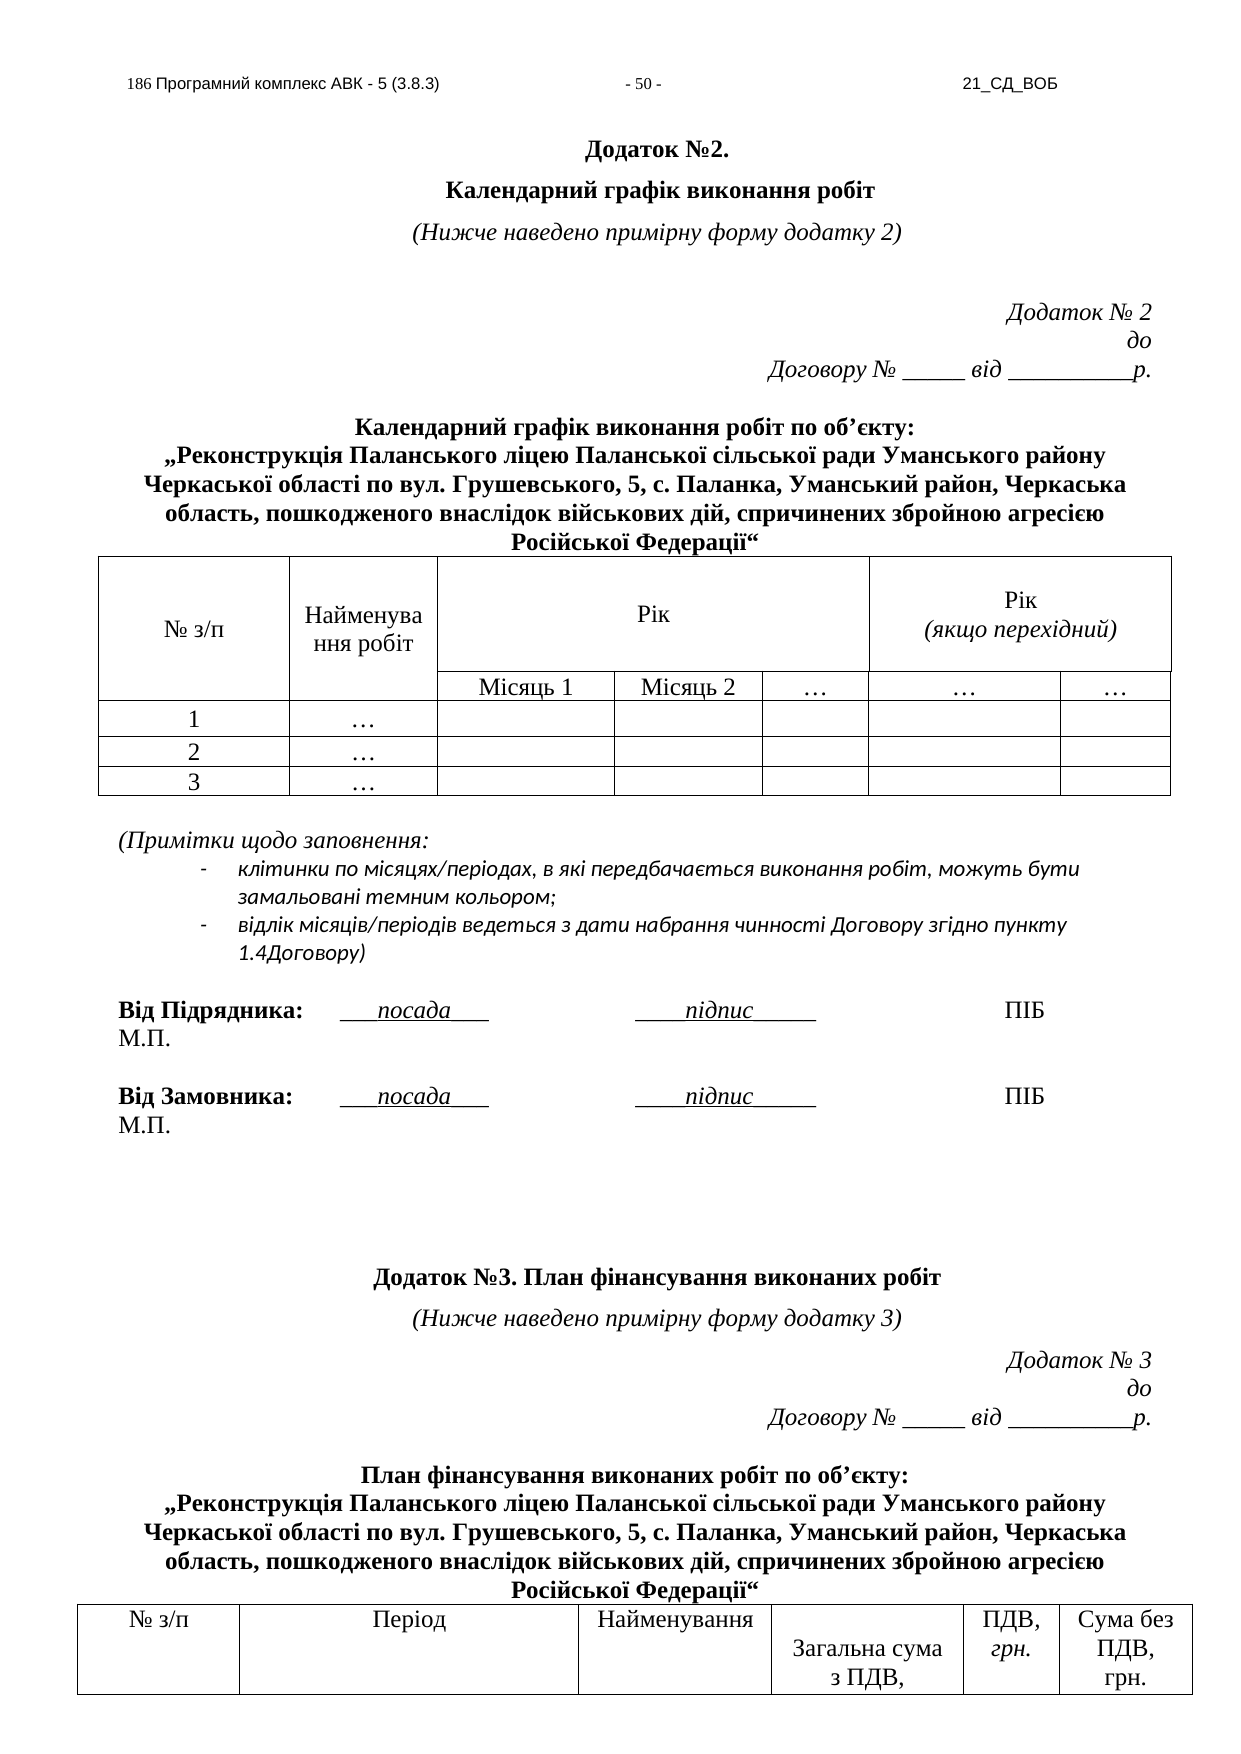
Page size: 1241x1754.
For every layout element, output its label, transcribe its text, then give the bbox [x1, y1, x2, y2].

text Від Замовника: ___посада___ ____підпис_____ ПІБ [118, 1081, 1152, 1110]
table_cell [1061, 701, 1170, 736]
text до Договору № _____ від __________р. [118, 1373, 1152, 1431]
text Від Підрядника: ___посада___ ____підпис_____ ПІБ [118, 995, 1152, 1023]
text М.П. [118, 1023, 1152, 1052]
table_header Сума без ПДВ, грн. [1060, 1605, 1192, 1694]
table_cell [763, 737, 868, 766]
table_header № з/п [78, 1605, 239, 1694]
table_header Період [240, 1605, 578, 1694]
table_cell [438, 767, 614, 795]
table_header Рік [438, 557, 869, 671]
table_cell [615, 767, 762, 795]
text Додаток № 2 [118, 297, 1152, 326]
table_cell 2 [99, 737, 289, 766]
text Додаток № 3 [118, 1345, 1152, 1373]
table_cell … [869, 672, 1060, 700]
table_header № з/п [99, 557, 289, 700]
text (Нижче наведено примірну форму додатку 3) [118, 1303, 1152, 1332]
table_cell [763, 701, 868, 736]
list клітинки по місяцях/періодах, в які передбачається виконання робіт, можуть бути замальовані темним кольором; [200, 854, 1152, 910]
table_cell [763, 767, 868, 795]
text Додаток №3. План фінансування виконаних робіт [118, 1262, 1152, 1291]
table_cell [1061, 737, 1170, 766]
table_cell [1061, 767, 1170, 795]
table_cell … [290, 737, 437, 766]
table_cell 1 [99, 701, 289, 736]
table_header Найменування робіт [290, 557, 437, 700]
list відлік місяців/періодів ведеться з дати набрання чинності Договору згідно пункту 1.4Договору) [200, 910, 1152, 966]
table_cell … [290, 701, 437, 736]
text М.П. [118, 1110, 1152, 1138]
text „Реконструкція Паланського ліцею Паланської сільської ради Уманського району Черкаської області по вул. Грушевського, 5, с. Паланка, Уманський район, Черкаська область, пошкодженого внаслідок військових дій, спричинених збройною агресією Російської Федерації“ [118, 1488, 1152, 1603]
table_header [772, 1605, 963, 1694]
table_cell Місяць 1 [438, 672, 614, 700]
text Додаток №2. [118, 134, 1152, 163]
table_cell … [763, 672, 868, 700]
table_cell 3 [99, 767, 289, 795]
text Календарний графік виконання робіт [118, 176, 1152, 204]
table_cell [438, 737, 614, 766]
text „Реконструкція Паланського ліцею Паланської сільської ради Уманського району Черкаської області по вул. Грушевського, 5, с. Паланка, Уманський район, Черкаська область, пошкодженого внаслідок військових дій, спричинених збройною агресією Російської Федерації“ [118, 441, 1152, 556]
table_cell [438, 701, 614, 736]
text (Нижче наведено примірну форму додатку 2) [118, 217, 1152, 246]
text (Примітки щодо заповнення: [118, 825, 1152, 854]
text Календарний графік виконання робіт по об’єкту: [118, 412, 1152, 441]
table_header ПДВ, грн. [964, 1605, 1059, 1694]
table_cell … [1061, 672, 1170, 700]
text План фінансування виконаних робіт по об’єкту: [118, 1460, 1152, 1488]
table_cell [869, 737, 1060, 766]
table_cell … [290, 767, 437, 795]
table_header Найменування [579, 1605, 771, 1694]
table_cell [869, 767, 1060, 795]
table_cell [615, 737, 762, 766]
table_cell [869, 701, 1060, 736]
table_cell [615, 701, 762, 736]
table_cell Місяць 2 [615, 672, 762, 700]
text до Договору № _____ від __________р. [118, 326, 1152, 383]
table_header Рік (якщо перехідний) [870, 557, 1171, 671]
